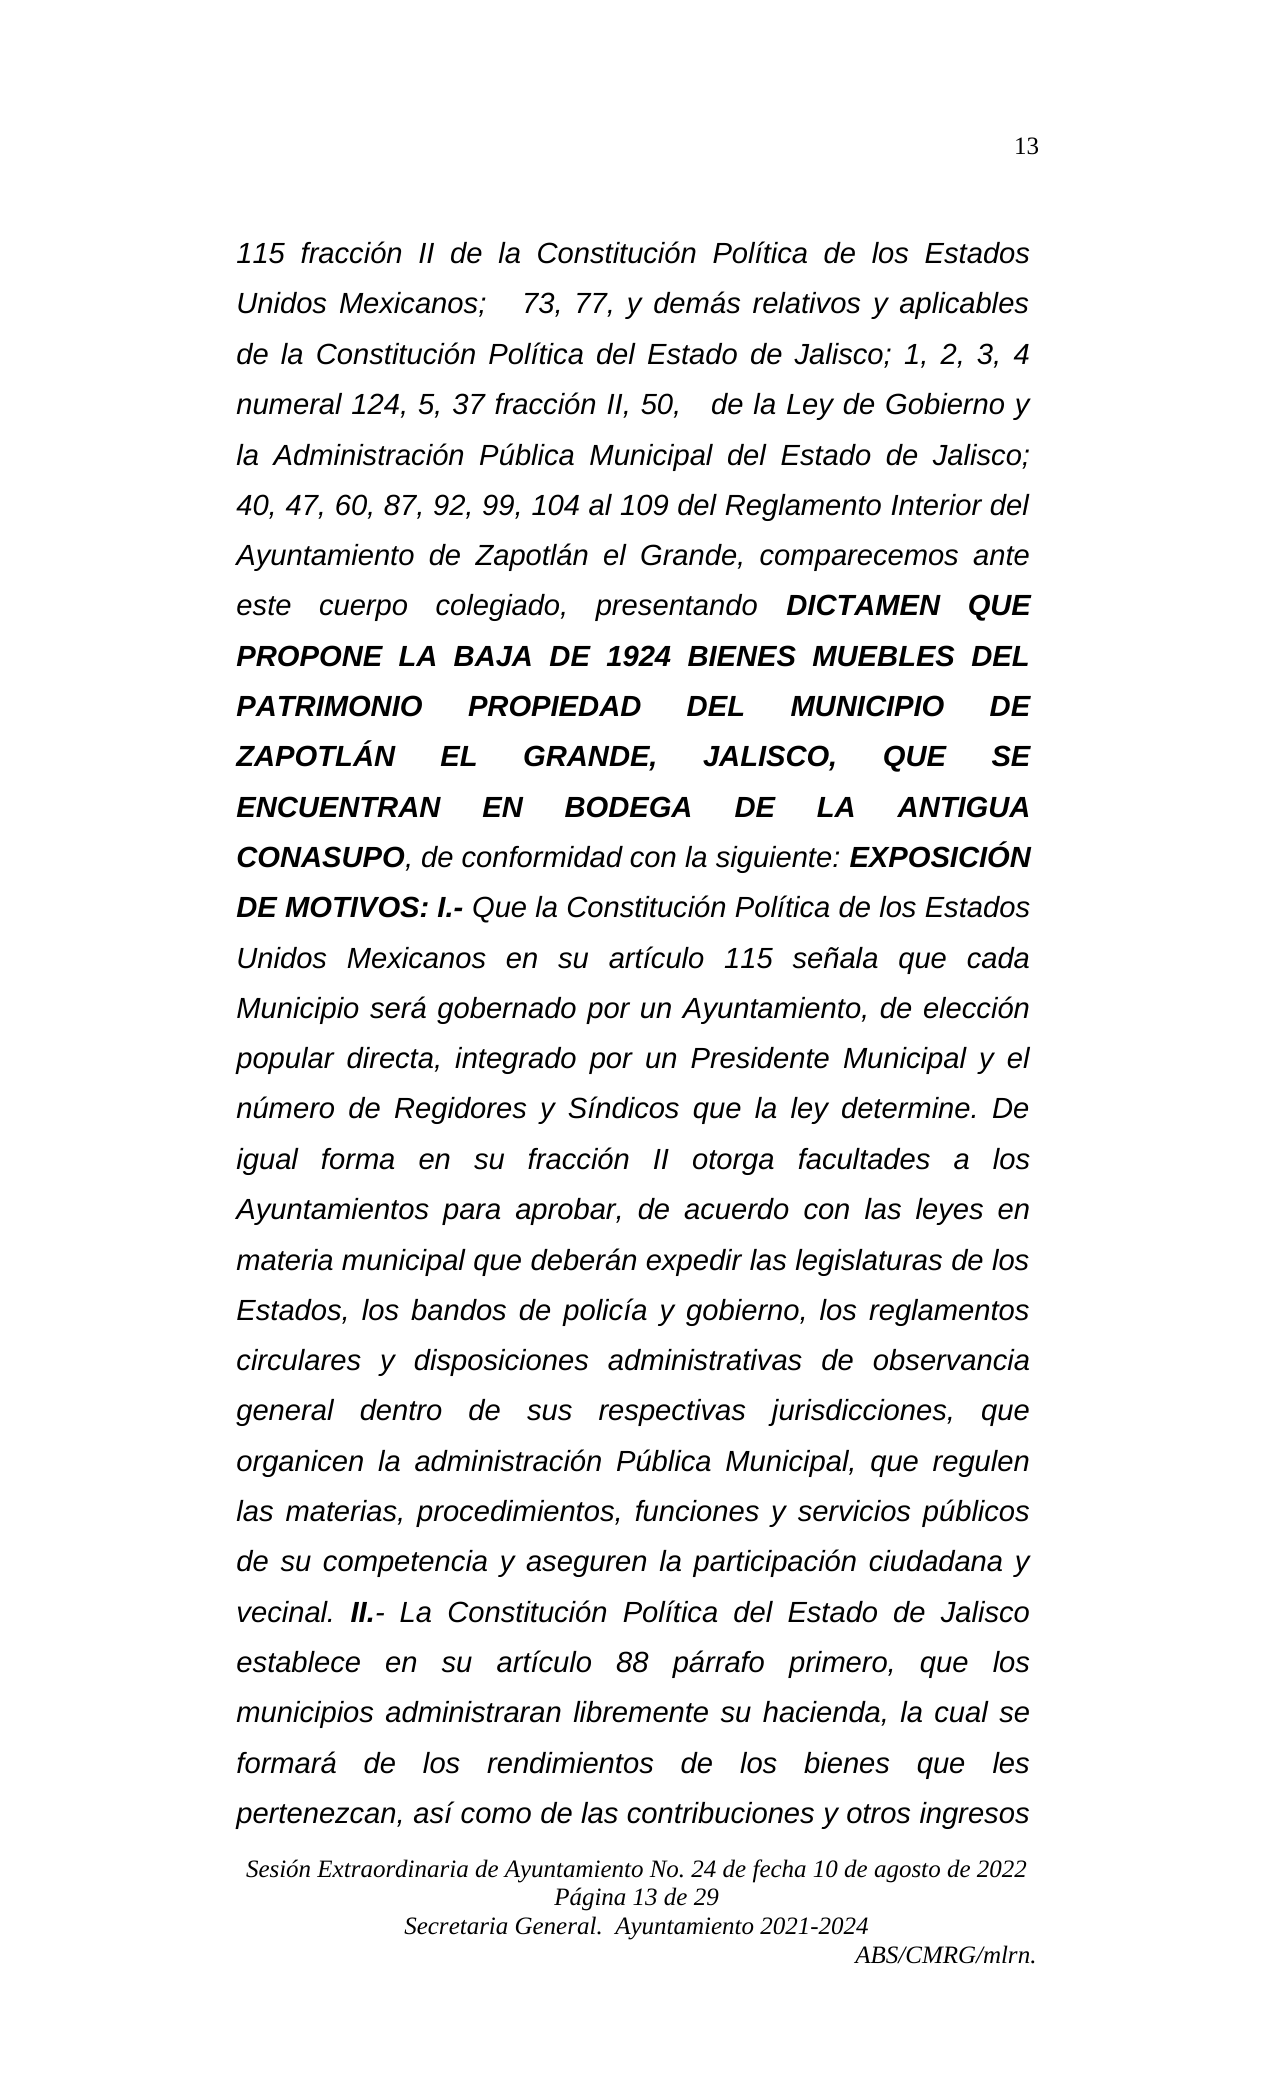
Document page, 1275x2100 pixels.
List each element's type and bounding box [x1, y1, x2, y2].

text [192, 236, 1034, 1829]
